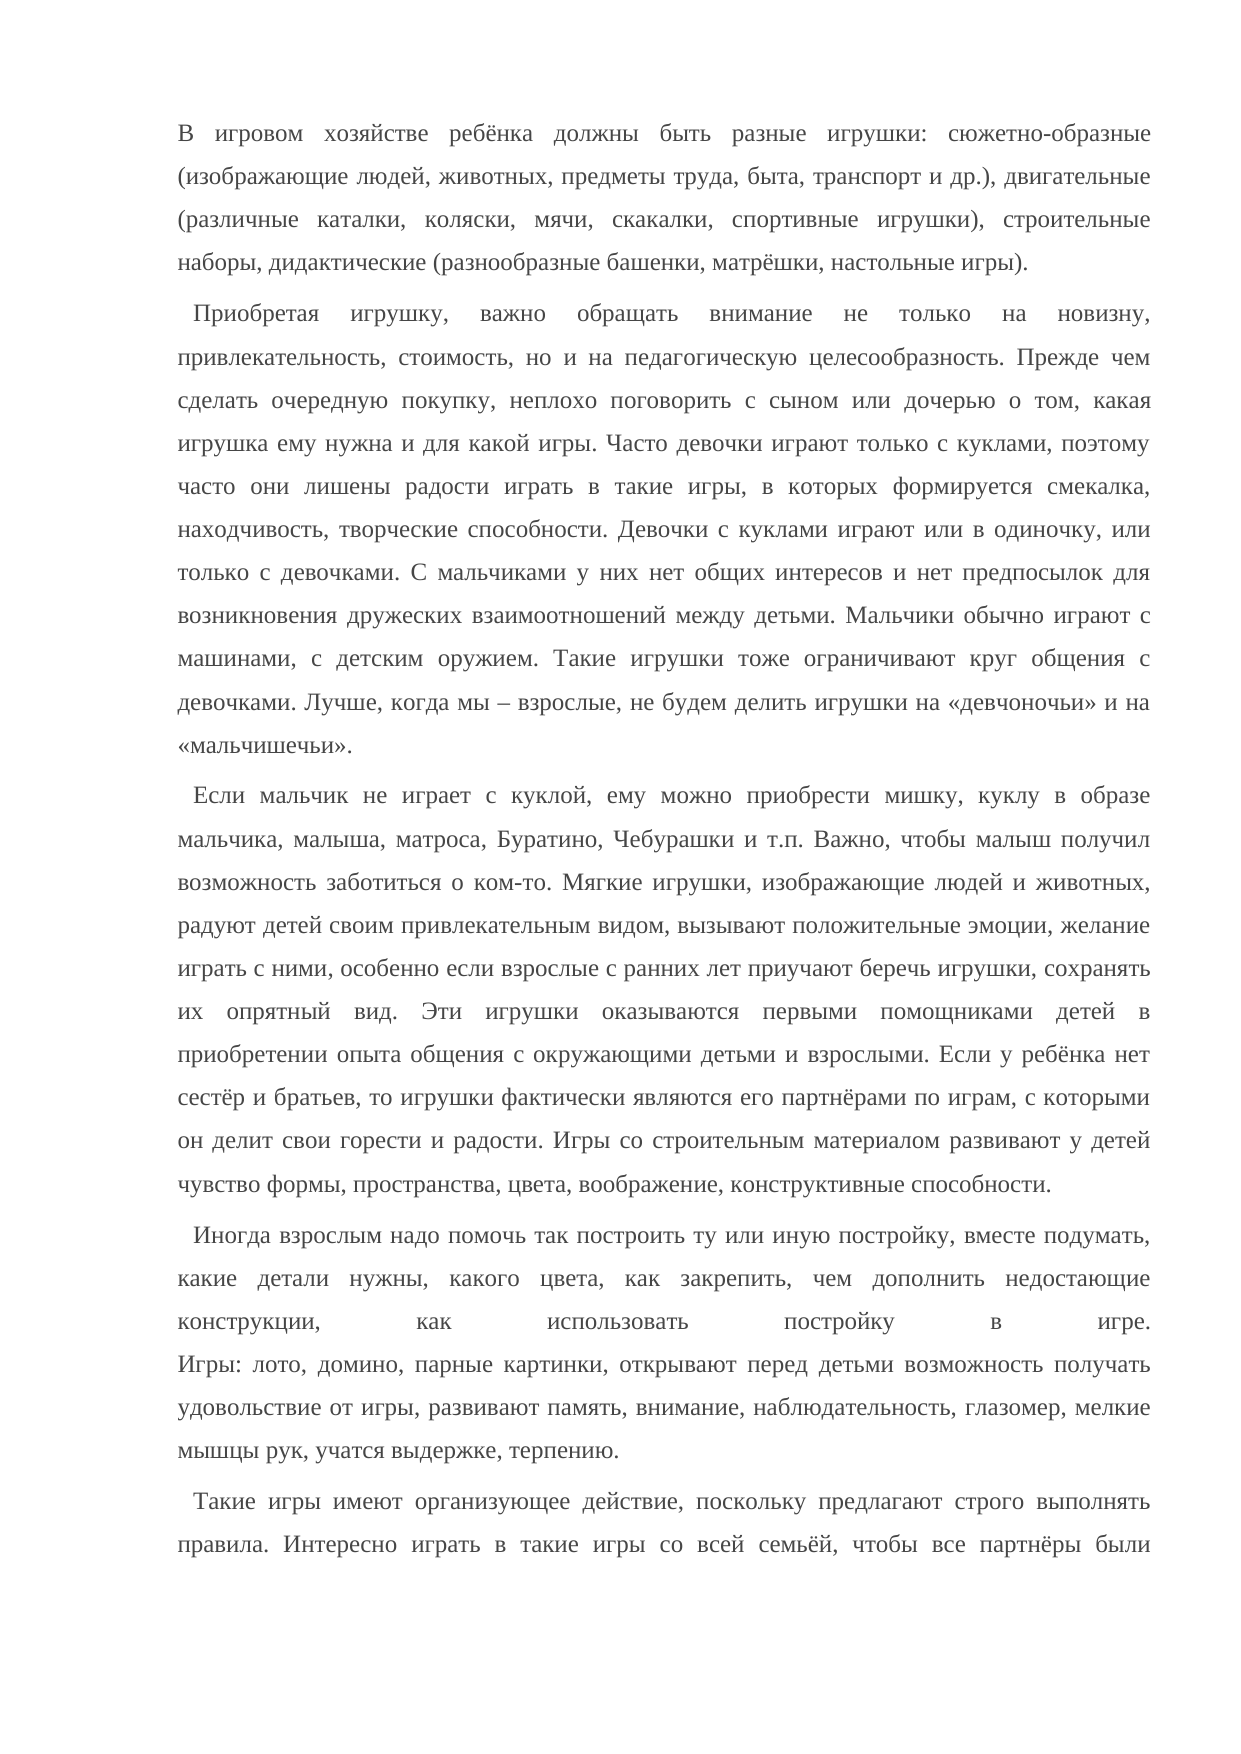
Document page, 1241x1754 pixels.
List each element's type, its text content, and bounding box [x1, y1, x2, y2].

text Если мальчик не играет с куклой, ему можно приобрести мишку, куклу в образе мальчика, малыша, матроса, Буратино, Чебурашки и т.п. Важно, чтобы малыш получил возможность заботиться о ком-то. Мягкие игрушки, изображающие людей и животных, радуют детей своим привлекательным видом, вызывают положительные эмоции, желание играть с ними, особенно если взрослые с ранних лет приучают беречь игрушки, сохранять их опрятный вид. Эти игрушки оказываются первыми помощниками детей в приобретении опыта общения с окружающими детьми и взрослыми. Если у ребёнка нет сестёр и братьев, то игрушки фактически являются его партнёрами по играм, с которыми он делит свои горести и радости. Игры со строительным материалом развивают у детей чувство формы, пространства, цвета, воображение, конструктивные способности. [177, 781, 1152, 1197]
text Иногда взрослым надо помочь так построить ту или иную постройку, вместе подумать, какие детали нужны, какого цвета, как закрепить, чем дополнить недостающие конструкции, как использовать постройку в игре. Игры: лото, домино, парные картинки, открывают перед детьми возможность получать удовольствие от игры, развивают память, внимание, наблюдательность, глазомер, мелкие мышцы рук, учатся выдержке, терпению. [177, 1220, 1152, 1464]
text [177, 1486, 1152, 1558]
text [177, 118, 1152, 276]
text Приобретая игрушку, важно обращать внимание не только на новизну, привлекательность, стоимость, но и на педагогическую целесообразность. Прежде чем сделать очередную покупку, неплохо поговорить с сыном или дочерью о том, какая игрушка ему нужна и для какой игры. Часто девочки играют только с куклами, поэтому часто они лишены радости играть в такие игры, в которых формируется смекалка, находчивость, творческие способности. Девочки с куклами играют или в одиночку, или только с девочками. С мальчиками у них нет общих интересов и нет предпосылок для возникновения дружеских взаимоотношений между детьми. Мальчики обычно играют с машинами, с детским оружием. Такие игрушки тоже ограничивают круг общения с девочками. Лучше, когда мы – взрослые, не будем делить игрушки на «девчоночьи» и на «мальчишечьи». [177, 298, 1152, 758]
